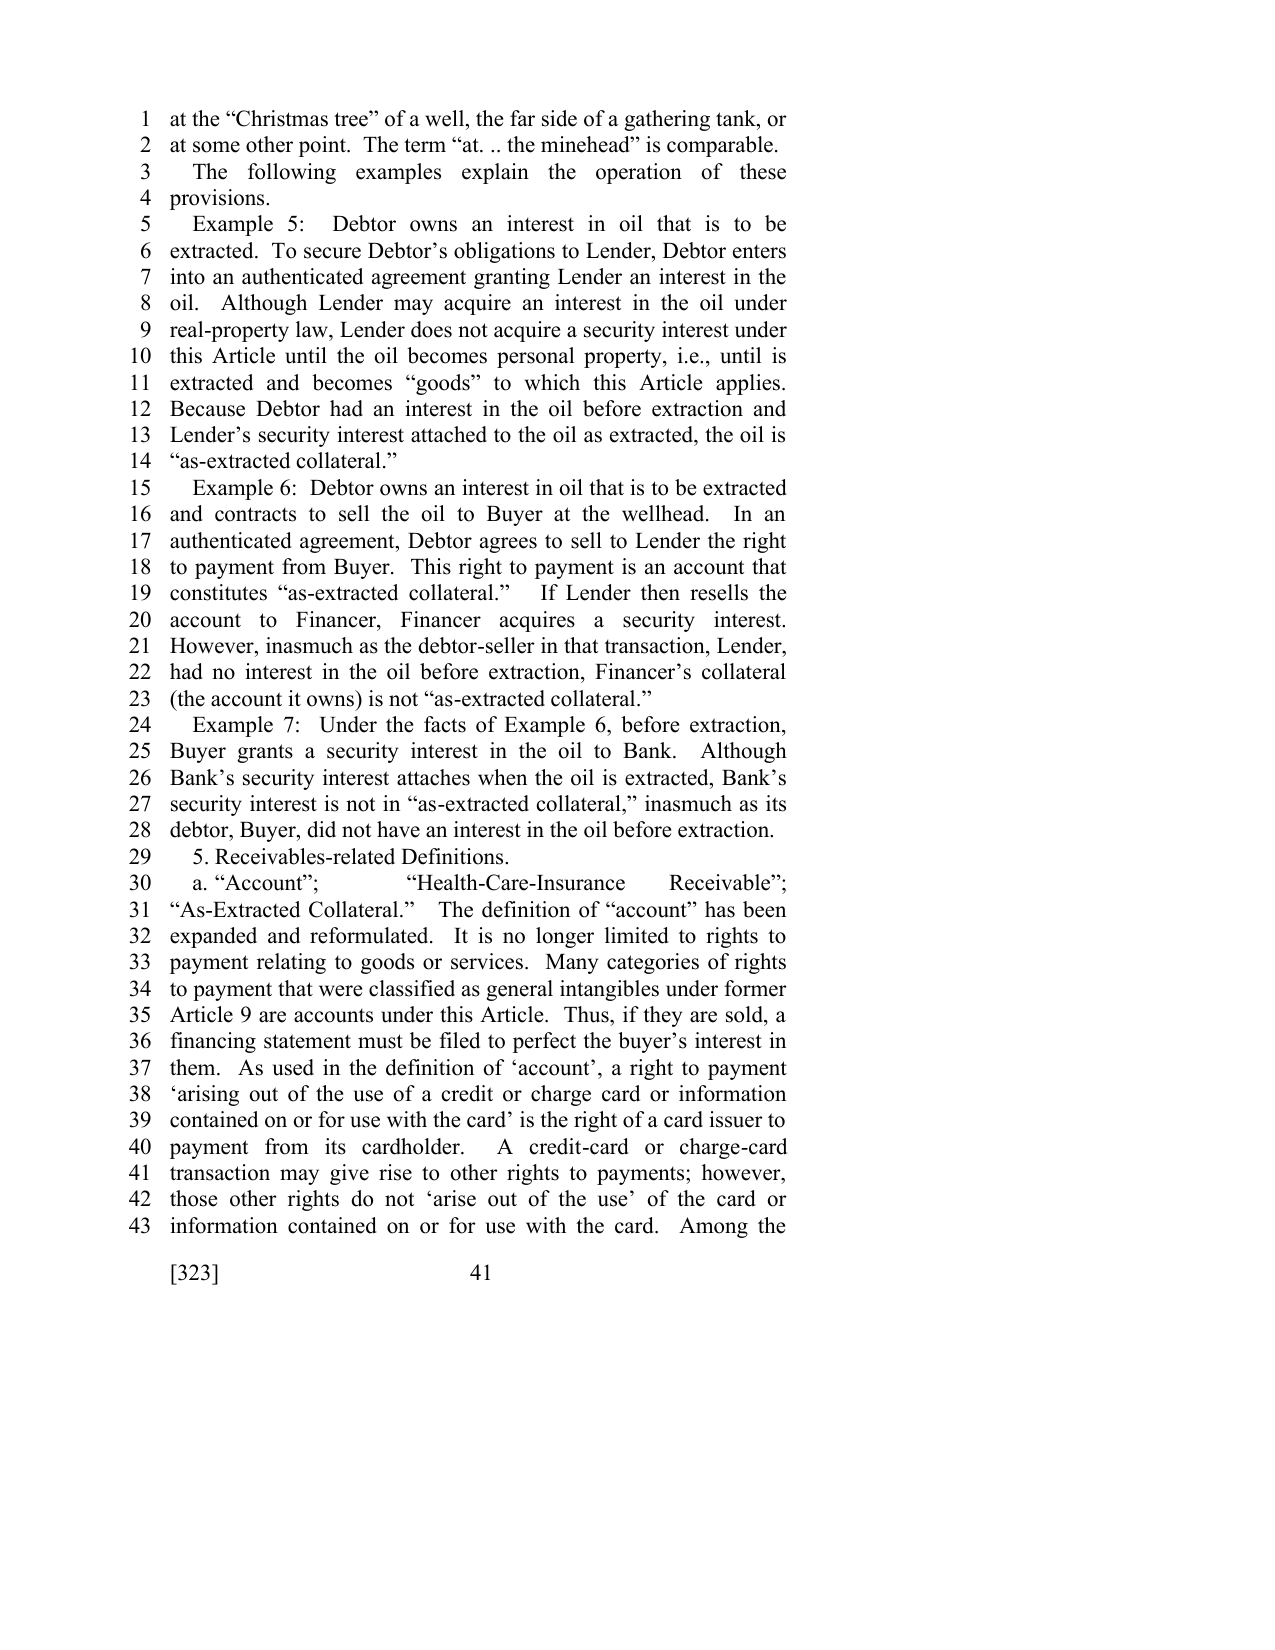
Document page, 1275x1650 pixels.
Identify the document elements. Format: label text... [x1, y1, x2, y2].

text 5. Receivables-related Definitions. [169, 843, 787, 869]
text Example 5: Debtor owns an interest in oil that is to be extracted. To secure Debtor’s obligations to Lender, Debtor enters into an authenticated agreement granting Lender an interest in the oil. Although Lender may acquire an interest in the oil under real-property law, Lender does not acquire a security interest under this Article until the oil becomes personal property, i.e., until is extracted and becomes “goods” to which this Article applies. Because Debtor had an interest in the oil before extraction and Lender’s security interest attached to the oil as extracted, the oil is “as-extracted collateral.” [169, 210, 787, 474]
text Example 7: Under the facts of Example 6, before extraction, Buyer grants a security interest in the oil to Bank. Although Bank’s security interest attaches when the oil is extracted, Bank’s security interest is not in “as-extracted collateral,” inasmuch as its debtor, Buyer, did not have an interest in the oil before extraction. [169, 711, 787, 843]
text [169, 869, 787, 1238]
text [169, 105, 787, 158]
text Example 6: Debtor owns an interest in oil that is to be extracted and contracts to sell the oil to Buyer at the wellhead. In an authenticated agreement, Debtor agrees to sell to Lender the right to payment from Buyer. This right to payment is an account that constitutes “as-extracted collateral.” If Lender then resells the account to Financer, Financer acquires a security interest. However, inasmuch as the debtor-seller in that transaction, Lender, had no interest in the oil before extraction, Financer’s collateral (the account it owns) is not “as-extracted collateral.” [169, 474, 787, 711]
text The following examples explain the operation of these provisions. [169, 158, 787, 210]
